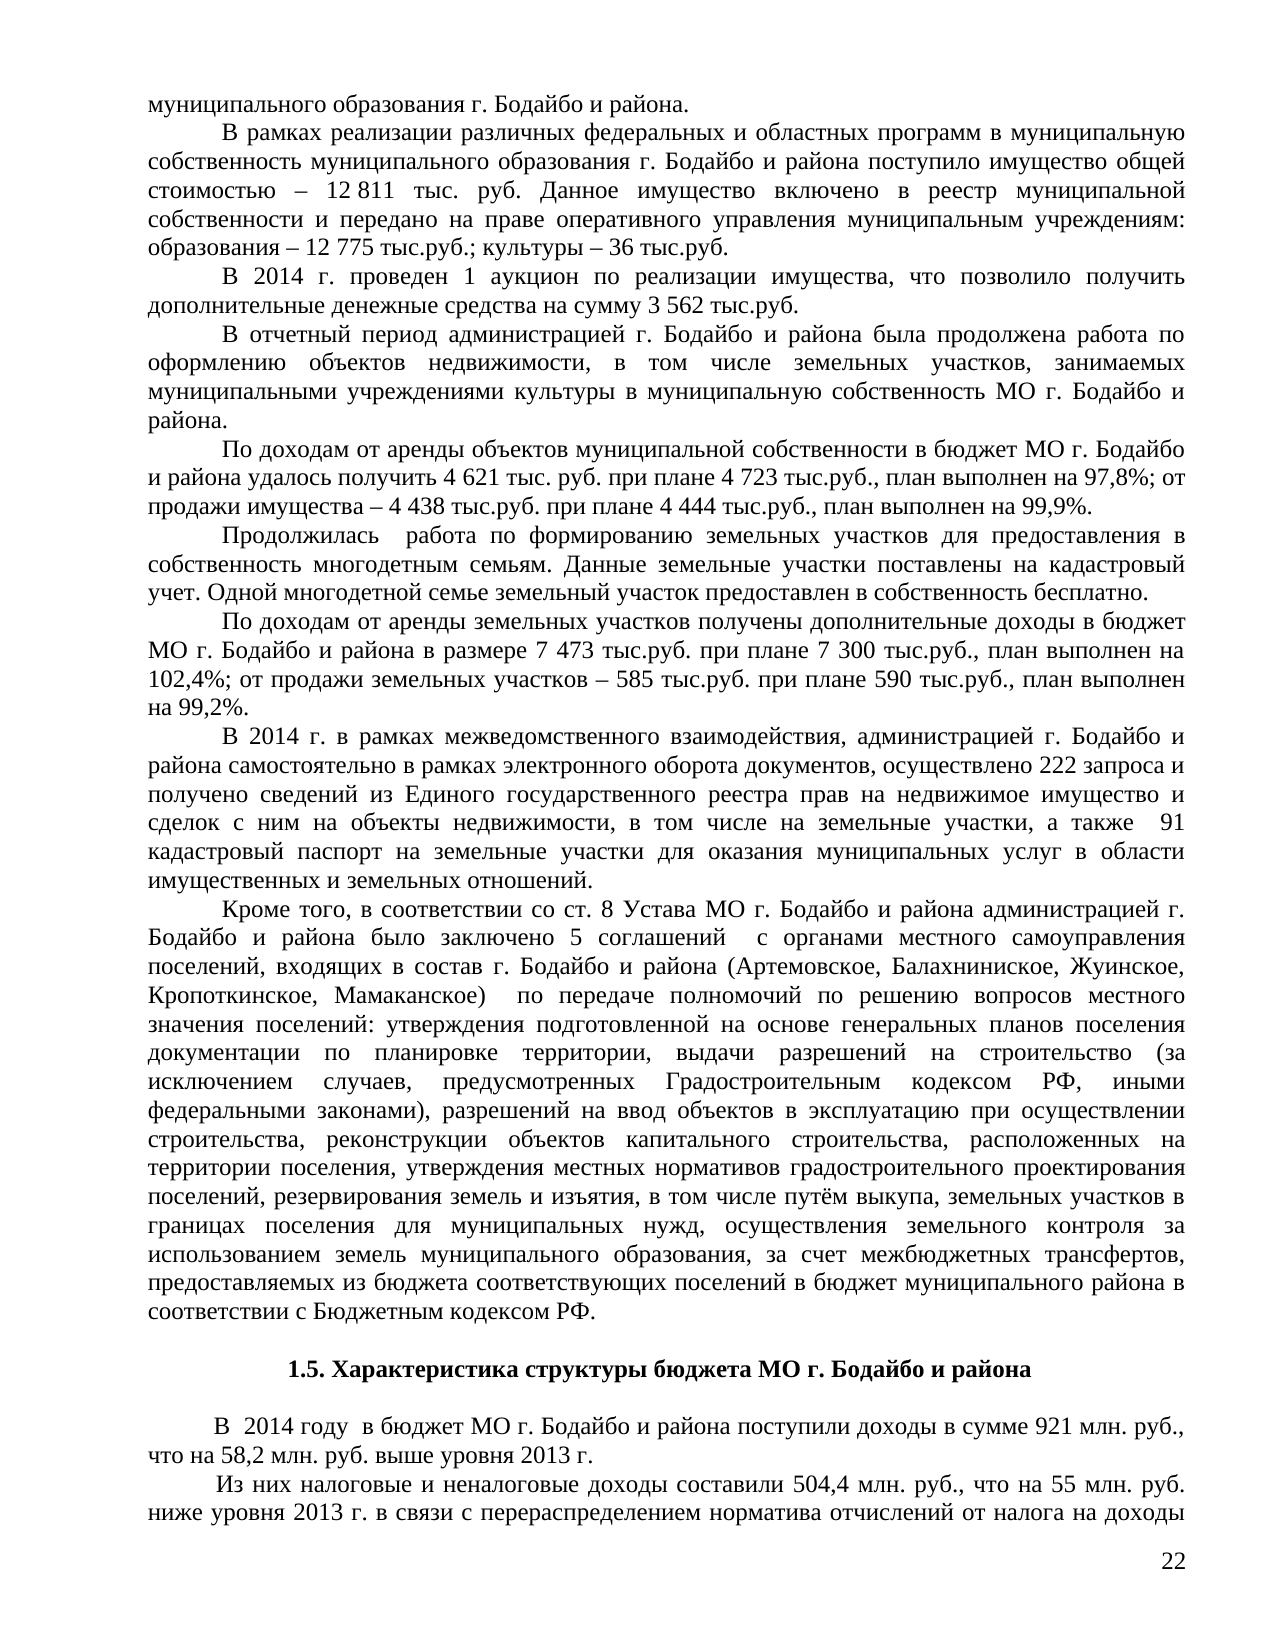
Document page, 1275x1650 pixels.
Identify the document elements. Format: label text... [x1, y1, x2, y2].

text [148, 89, 1186, 117]
text В рамках реализации различных федеральных и областных программ в муниципальную собственность муниципального образования г. Бодайбо и района поступило имущество общей стоимостью – 12 811 тыс. руб. Данное имущество включено в реестр муниципальной собственности и передано на праве оперативного управления муниципальным учреждениям: образования – 12 775 тыс.руб.; культуры – 36 тыс.руб. [148, 117, 1186, 261]
text 1.5. Характеристика структуры бюджета МО г. Бодайбо и района [133, 1354, 1186, 1382]
text В . в рамках межведомственного взаимодействия, администрацией г. Бодайбо и района самостоятельно в рамках электронного оборота документов, осуществлено 222 запроса и получено сведений из Единого государственного реестра прав на недвижимое имущество и сделок с ним на объекты недвижимости, в том числе на земельные участки, а также 91 кадастровый паспорт на земельные участки для оказания муниципальных услуг в области имущественных и земельных отношений. [148, 721, 1186, 894]
text Кроме того, в соответствии со ст. 8 Устава МО г. Бодайбо и района администрацией г. Бодайбо и района было заключено 5 соглашений с органами местного самоуправления поселений, входящих в состав г. Бодайбо и района (Артемовское, Балахниниское, Жуинское, Кропоткинское, Мамаканское) по передаче полномочий по решению вопросов местного значения поселений: утверждения подготовленной на основе генеральных планов поселения документации по планировке территории, выдачи разрешений на строительство (за исключением случаев, предусмотренных Градостроительным кодексом РФ, иными федеральными законами), разрешений на ввод объектов в эксплуатацию при осуществлении строительства, реконструкции объектов капитального строительства, расположенных на территории поселения, утверждения местных нормативов градостроительного проектирования поселений, резервирования земель и изъятия, в том числе путём выкупа, земельных участков в границах поселения для муниципальных нужд, осуществления земельного контроля за использованием земель муниципального образования, за счет межбюджетных трансфертов, предоставляемых из бюджета соответствующих поселений в бюджет муниципального района в соответствии с Бюджетным кодексом РФ. [148, 894, 1186, 1325]
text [148, 1469, 1186, 1526]
text В отчетный период администрацией г. Бодайбо и района была продолжена работа по оформлению объектов недвижимости, в том числе земельных участков, занимаемых муниципальными учреждениями культуры в муниципальную собственность МО г. Бодайбо и района. [148, 319, 1186, 434]
text Продолжилась работа по формированию земельных участков для предоставления в собственность многодетным семьям. Данные земельные участки поставлены на кадастровый учет. Одной многодетной семье земельный участок предоставлен в собственность бесплатно. [148, 520, 1186, 606]
text В 2014 году в бюджет МО г. Бодайбо и района поступили доходы в сумме 921 млн. руб., что на 58,2 млн. руб. выше уровня . [148, 1411, 1186, 1469]
text По доходам от аренды объектов муниципальной собственности в бюджет МО г. Бодайбо и района удалось получить 4 621 тыс. руб. при плане 4 723 тыс.руб., план выполнен на 97,8%; от продажи имущества – 4 438 тыс.руб. при плане 4 444 тыс.руб., план выполнен на 99,9%. [148, 434, 1186, 520]
text По доходам от аренды земельных участков получены дополнительные доходы в бюджет МО г. Бодайбо и района в размере 7 473 тыс.руб. при плане 7 300 тыс.руб., план выполнен на 102,4%; от продажи земельных участков – 585 тыс.руб. при плане 590 тыс.руб., план выполнен на 99,2%. [148, 606, 1186, 721]
text В . проведен 1 аукцион по реализации имущества, что позволило получить дополнительные денежные средства на сумму 3 562 тыс.руб. [148, 261, 1186, 319]
